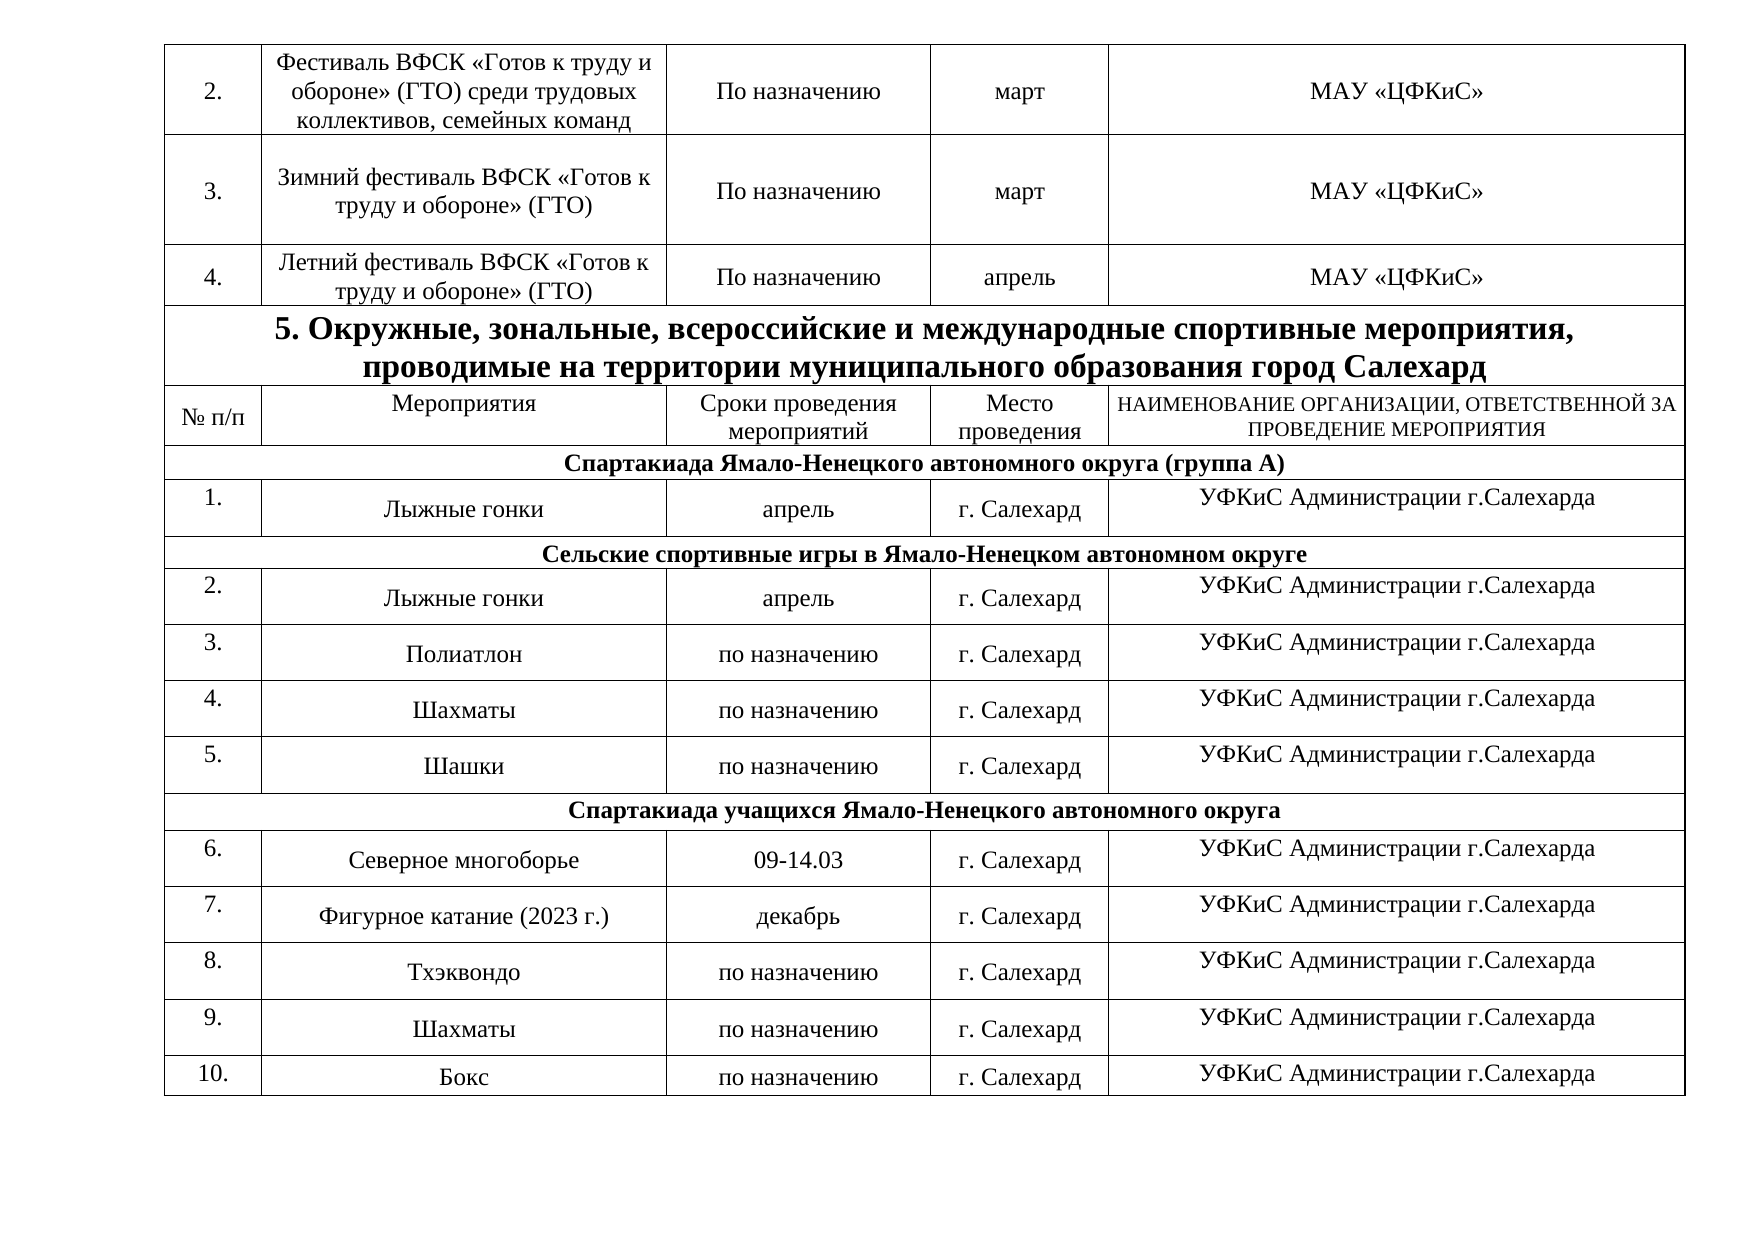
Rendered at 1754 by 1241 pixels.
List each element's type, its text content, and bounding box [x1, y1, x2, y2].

table_cell Полиатлон [262, 625, 666, 680]
table_cell УФКиС Администрации г.Салехарда [1109, 737, 1684, 792]
table_cell НАИМЕНОВАНИЕ ОРГАНИЗАЦИИ, ОТВЕТСТВЕННОЙ ЗА ПРОВЕДЕНИЕ МЕРОПРИЯТИЯ [1109, 386, 1684, 445]
table_cell УФКиС Администрации г.Салехарда [1109, 480, 1684, 536]
table_cell апрель [667, 569, 930, 624]
table_cell декабрь [667, 887, 930, 942]
table_cell 9. [165, 1000, 261, 1055]
table_cell г. Салехард [931, 625, 1108, 680]
table_cell МАУ «ЦФКиС» [1109, 245, 1684, 305]
table_cell УФКиС Администрации г.Салехарда [1109, 887, 1684, 942]
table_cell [1109, 1056, 1684, 1094]
table_cell 10. [165, 1056, 261, 1094]
table_cell Бокс [262, 1056, 666, 1094]
table_cell Северное многоборье [262, 831, 666, 886]
table_cell г. Салехард [931, 1056, 1108, 1094]
table_cell 2. [165, 569, 261, 624]
table_cell 7. [165, 887, 261, 942]
table_cell март [931, 45, 1108, 134]
table_cell 5. [165, 737, 261, 792]
table_cell по назначению [667, 943, 930, 998]
table_cell март [931, 135, 1108, 244]
table_cell Мероприятия [262, 386, 666, 445]
table_cell Тхэквондо [262, 943, 666, 998]
table_cell г. Салехард [931, 681, 1108, 736]
table_cell г. Салехард [931, 480, 1108, 536]
table_cell г. Салехард [931, 569, 1108, 624]
table_cell УФКиС Администрации г.Салехарда [1109, 831, 1684, 886]
table_cell г. Салехард [931, 887, 1108, 942]
table_cell Лыжные гонки [262, 480, 666, 536]
table_cell по назначению [667, 1056, 930, 1094]
table_cell г. Салехард [931, 1000, 1108, 1055]
table_cell Шашки [262, 737, 666, 792]
table_cell Зимний фестиваль ВФСК «Готов к труду и обороне» (ГТО) [262, 135, 666, 244]
table_cell УФКиС Администрации г.Салехарда [1109, 1000, 1684, 1055]
table_cell Сроки проведения мероприятий [667, 386, 930, 445]
table_cell г. Салехард [931, 831, 1108, 886]
table_cell Спартакиада Ямало-Ненецкого автономного округа (группа А) [165, 446, 1684, 479]
table_cell по назначению [667, 1000, 930, 1055]
table_cell МАУ «ЦФКиС» [1109, 45, 1684, 134]
table_cell УФКиС Администрации г.Салехарда [1109, 681, 1684, 736]
table_cell по назначению [667, 625, 930, 680]
table_cell 5. Окружные, зональные, всероссийские и международные спортивные мероприятия, проводимые на территории муниципального образования город Салехард [165, 306, 1684, 384]
table_cell УФКиС Администрации г.Салехарда [1109, 569, 1684, 624]
table_cell г. Салехард [931, 737, 1108, 792]
table_cell 2. [165, 45, 261, 134]
table_cell Фестиваль ВФСК «Готов к труду и обороне» (ГТО) среди трудовых коллективов, семейных команд [262, 45, 666, 134]
table_cell По назначению [667, 245, 930, 305]
table_cell 1. [165, 480, 261, 536]
table_cell 8. [165, 943, 261, 998]
table_cell 3. [165, 625, 261, 680]
table_cell Шахматы [262, 1000, 666, 1055]
table_cell апрель [667, 480, 930, 536]
table_cell 09-14.03 [667, 831, 930, 886]
table_cell по назначению [667, 681, 930, 736]
table_cell 3. [165, 135, 261, 244]
table_cell По назначению [667, 45, 930, 134]
table_cell апрель [931, 245, 1108, 305]
table_cell Фигурное катание (2023 г.) [262, 887, 666, 942]
table_cell г. Салехард [931, 943, 1108, 998]
table_cell УФКиС Администрации г.Салехарда [1109, 943, 1684, 998]
table_cell № п/п [165, 386, 261, 445]
table_cell УФКиС Администрации г.Салехарда [1109, 625, 1684, 680]
table_cell 6. [165, 831, 261, 886]
table_cell МАУ «ЦФКиС» [1109, 135, 1684, 244]
table_cell по назначению [667, 737, 930, 792]
table_cell Шахматы [262, 681, 666, 736]
table_cell 4. [165, 681, 261, 736]
table_cell Летний фестиваль ВФСК «Готов к труду и обороне» (ГТО) [262, 245, 666, 305]
table_cell Сельские спортивные игры в Ямало-Ненецком автономном округе [165, 537, 1684, 567]
table_cell 4. [165, 245, 261, 305]
table_cell По назначению [667, 135, 930, 244]
table_cell Лыжные гонки [262, 569, 666, 624]
table_cell Место проведения [931, 386, 1108, 445]
table_cell Спартакиада учащихся Ямало-Ненецкого автономного округа [165, 794, 1684, 830]
